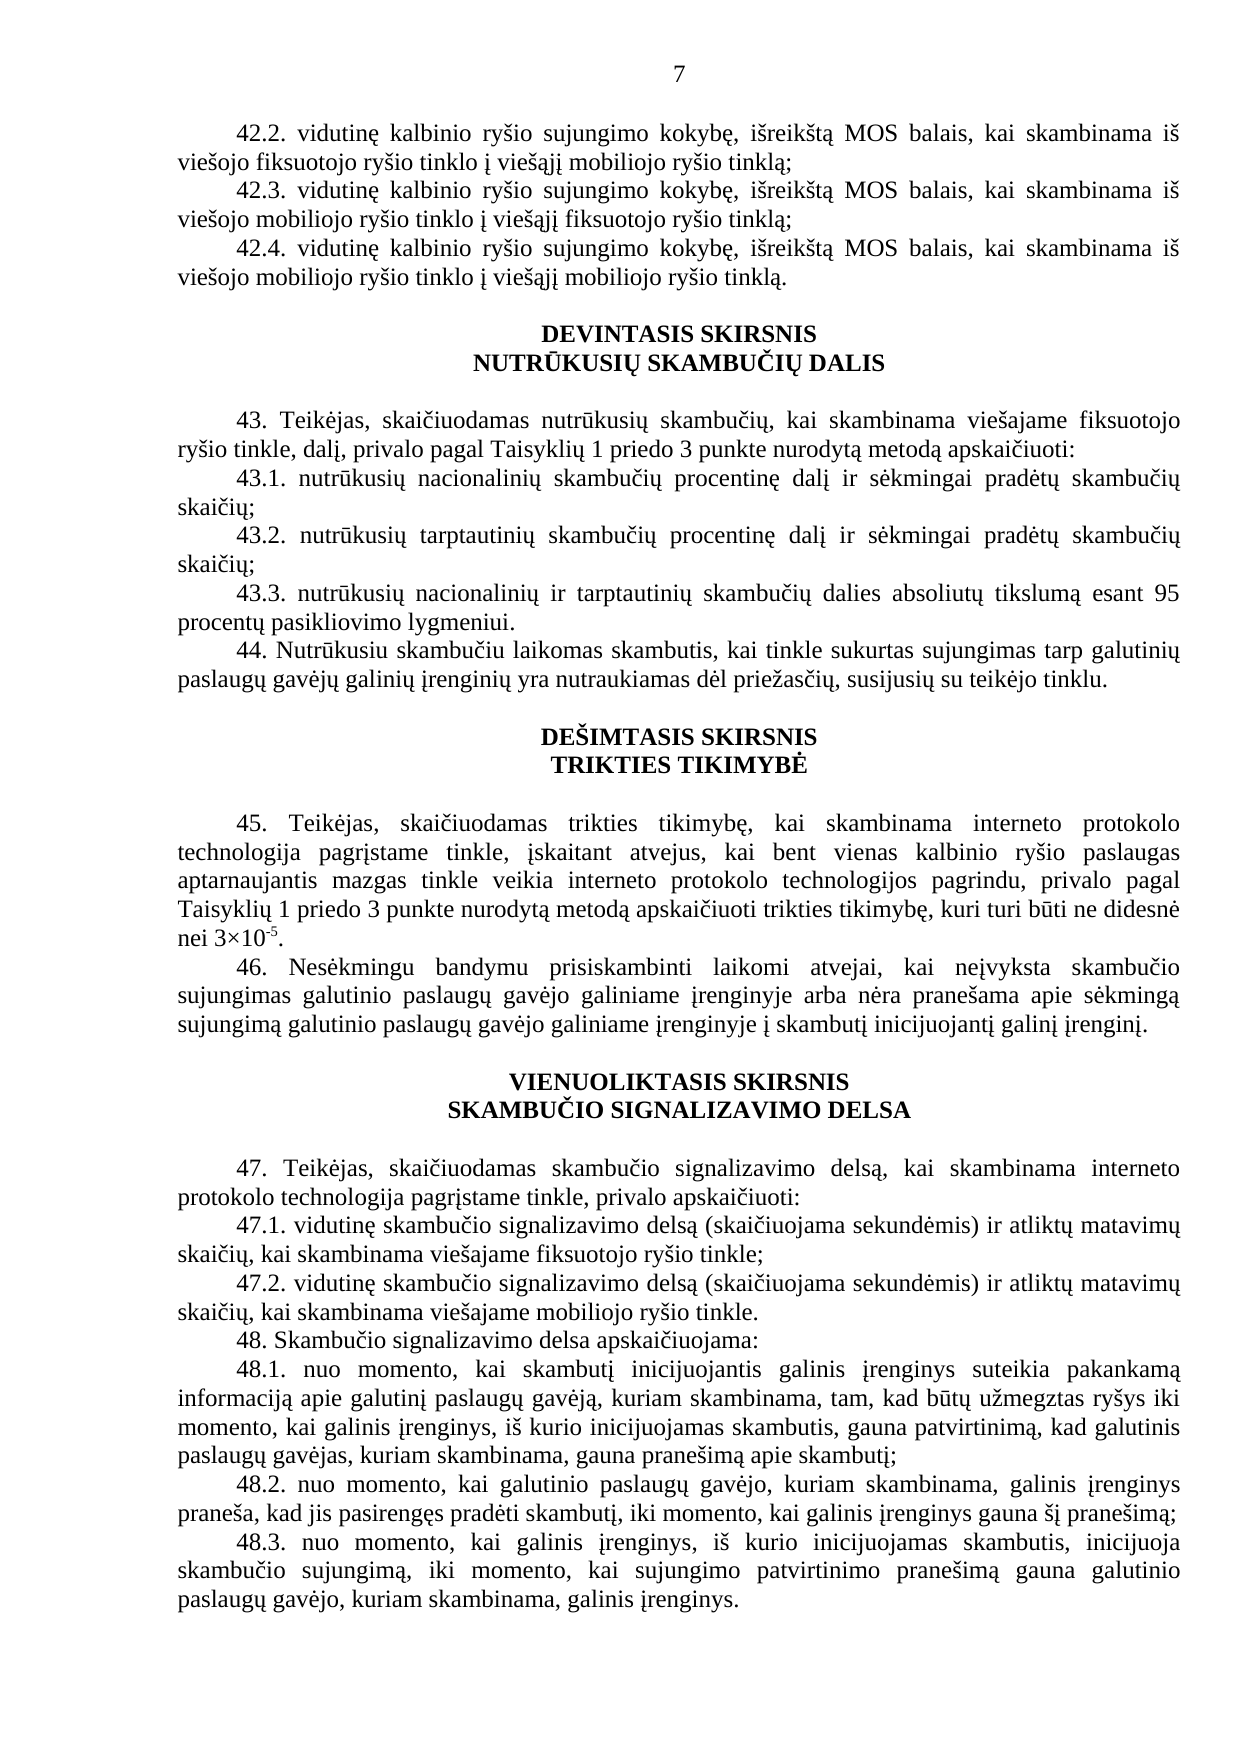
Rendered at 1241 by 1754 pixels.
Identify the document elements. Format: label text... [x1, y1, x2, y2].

text DEŠIMTASIS SKIRSNIS [177, 722, 1181, 751]
text VIENUOLIKTASIS SKIRSNIS [177, 1067, 1181, 1096]
text 47. Teikėjas, skaičiuodamas skambučio signalizavimo delsą, kai skambinama interneto protokolo technologija pagrįstame tinkle, privalo apskaičiuoti: [177, 1153, 1181, 1211]
text TRIKTIES TIKIMYBĖ [177, 751, 1181, 779]
text 43.3. nutrūkusių nacionalinių ir tarptautinių skambučių dalies absoliutų tikslumą esant 95 procentų pasikliovimo lygmeniui. [177, 578, 1181, 636]
text 42.2. vidutinę kalbinio ryšio sujungimo kokybę, išreikštą MOS balais, kai skambinama iš viešojo fiksuotojo ryšio tinklo į viešąjį mobiliojo ryšio tinklą; [177, 118, 1181, 176]
text 48.2. nuo momento, kai galutinio paslaugų gavėjo, kuriam skambinama, galinis įrenginys praneša, kad jis pasirengęs pradėti skambutį, iki momento, kai galinis įrenginys gauna šį pranešimą; [177, 1469, 1181, 1527]
text 43.1. nutrūkusių nacionalinių skambučių procentinę dalį ir sėkmingai pradėtų skambučių skaičių; [177, 463, 1181, 521]
text 47.2. vidutinę skambučio signalizavimo delsą (skaičiuojama sekundėmis) ir atliktų matavimų skaičių, kai skambinama viešajame mobiliojo ryšio tinkle. [177, 1268, 1181, 1326]
text 48. Skambučio signalizavimo delsa apskaičiuojama: [177, 1326, 1181, 1354]
text 42.4. vidutinę kalbinio ryšio sujungimo kokybę, išreikštą MOS balais, kai skambinama iš viešojo mobiliojo ryšio tinklo į viešąjį mobiliojo ryšio tinklą. [177, 233, 1181, 291]
text 42.3. vidutinę kalbinio ryšio sujungimo kokybę, išreikštą MOS balais, kai skambinama iš viešojo mobiliojo ryšio tinklo į viešąjį fiksuotojo ryšio tinklą; [177, 176, 1181, 233]
text 45. Teikėjas, skaičiuodamas trikties tikimybę, kai skambinama interneto protokolo technologija pagrįstame tinkle, įskaitant atvejus, kai bent vienas kalbinio ryšio paslaugas aptarnaujantis mazgas tinkle veikia interneto protokolo technologijos pagrindu, privalo pagal Taisyklių 1 priedo 3 punkte nurodytą metodą apskaičiuoti trikties tikimybę, kuri turi būti ne didesnė nei 3×10-5. [177, 808, 1181, 952]
text 43. Teikėjas, skaičiuodamas nutrūkusių skambučių, kai skambinama viešajame fiksuotojo ryšio tinkle, dalį, privalo pagal Taisyklių 1 priedo 3 punkte nurodytą metodą apskaičiuoti: [177, 406, 1181, 463]
text 43.2. nutrūkusių tarptautinių skambučių procentinę dalį ir sėkmingai pradėtų skambučių skaičių; [177, 521, 1181, 578]
text DEVINTASIS SKIRSNIS [177, 319, 1181, 348]
text 48.3. nuo momento, kai galinis įrenginys, iš kurio inicijuojamas skambutis, inicijuoja skambučio sujungimą, iki momento, kai sujungimo patvirtinimo pranešimą gauna galutinio paslaugų gavėjo, kuriam skambinama, galinis įrenginys. [177, 1527, 1181, 1613]
text SKAMBUČIO SIGNALIZAVIMO DELSA [177, 1096, 1181, 1124]
text 46. Nesėkmingu bandymu prisiskambinti laikomi atvejai, kai neįvyksta skambučio sujungimas galutinio paslaugų gavėjo galiniame įrenginyje arba nėra pranešama apie sėkmingą sujungimą galutinio paslaugų gavėjo galiniame įrenginyje į skambutį inicijuojantį galinį įrenginį. [177, 952, 1181, 1038]
text NUTRŪKUSIŲ SKAMBUČIŲ DALIS [177, 348, 1181, 377]
text 47.1. vidutinę skambučio signalizavimo delsą (skaičiuojama sekundėmis) ir atliktų matavimų skaičių, kai skambinama viešajame fiksuotojo ryšio tinkle; [177, 1211, 1181, 1268]
text 44. Nutrūkusiu skambučiu laikomas skambutis, kai tinkle sukurtas sujungimas tarp galutinių paslaugų gavėjų galinių įrenginių yra nutraukiamas dėl priežasčių, susijusių su teikėjo tinklu. [177, 636, 1181, 693]
text 48.1. nuo momento, kai skambutį inicijuojantis galinis įrenginys suteikia pakankamą informaciją apie galutinį paslaugų gavėją, kuriam skambinama, tam, kad būtų užmegztas ryšys iki momento, kai galinis įrenginys, iš kurio inicijuojamas skambutis, gauna patvirtinimą, kad galutinis paslaugų gavėjas, kuriam skambinama, gauna pranešimą apie skambutį; [177, 1354, 1181, 1469]
